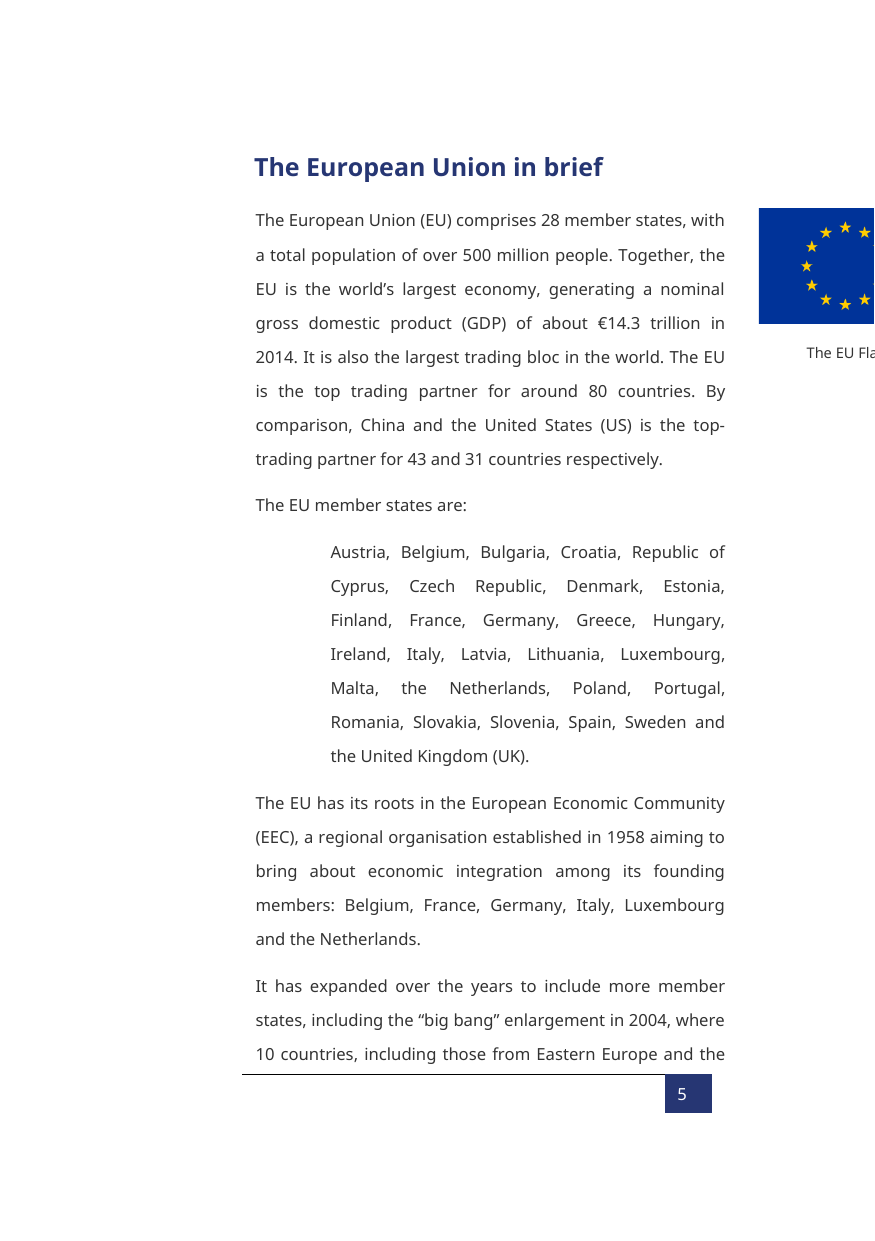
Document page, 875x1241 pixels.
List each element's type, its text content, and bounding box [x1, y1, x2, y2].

picture [758, 208, 874, 324]
text The EU member states are: [254, 494, 724, 517]
text Austria, Belgium, Bulgaria, Croatia, Republic of Cyprus, Czech Republic, Denmark, Estonia, Finland, France, Germany, Greece, Hungary, Ireland, Italy, Latvia, Lithuania, Luxembourg, Malta, the Netherlands, Poland, Portugal, Romania, Slovakia, Slovenia, Spain, Sweden and the United Kingdom (UK). [329, 541, 724, 768]
text The EU has its roots in the European Economic Community (EEC), a regional organisation established in 1958 aiming to bring about economic integration among its founding members: Belgium, France, Germany, Italy, Luxembourg and the Netherlands. [254, 792, 724, 951]
text The European Union (EU) comprises 28 member states, with a total population of over 500 million people. Together, the EU is the world’s largest economy, generating a nominal gross domestic product (GDP) of about €14.3 trillion in 2014. It is also the largest trading bloc in the world. The EU is the top trading partner for around 80 countries. By comparison, China and the United States (US) is the top-trading partner for 43 and 31 countries respectively. [254, 209, 724, 470]
text The European Union in brief [254, 150, 724, 184]
